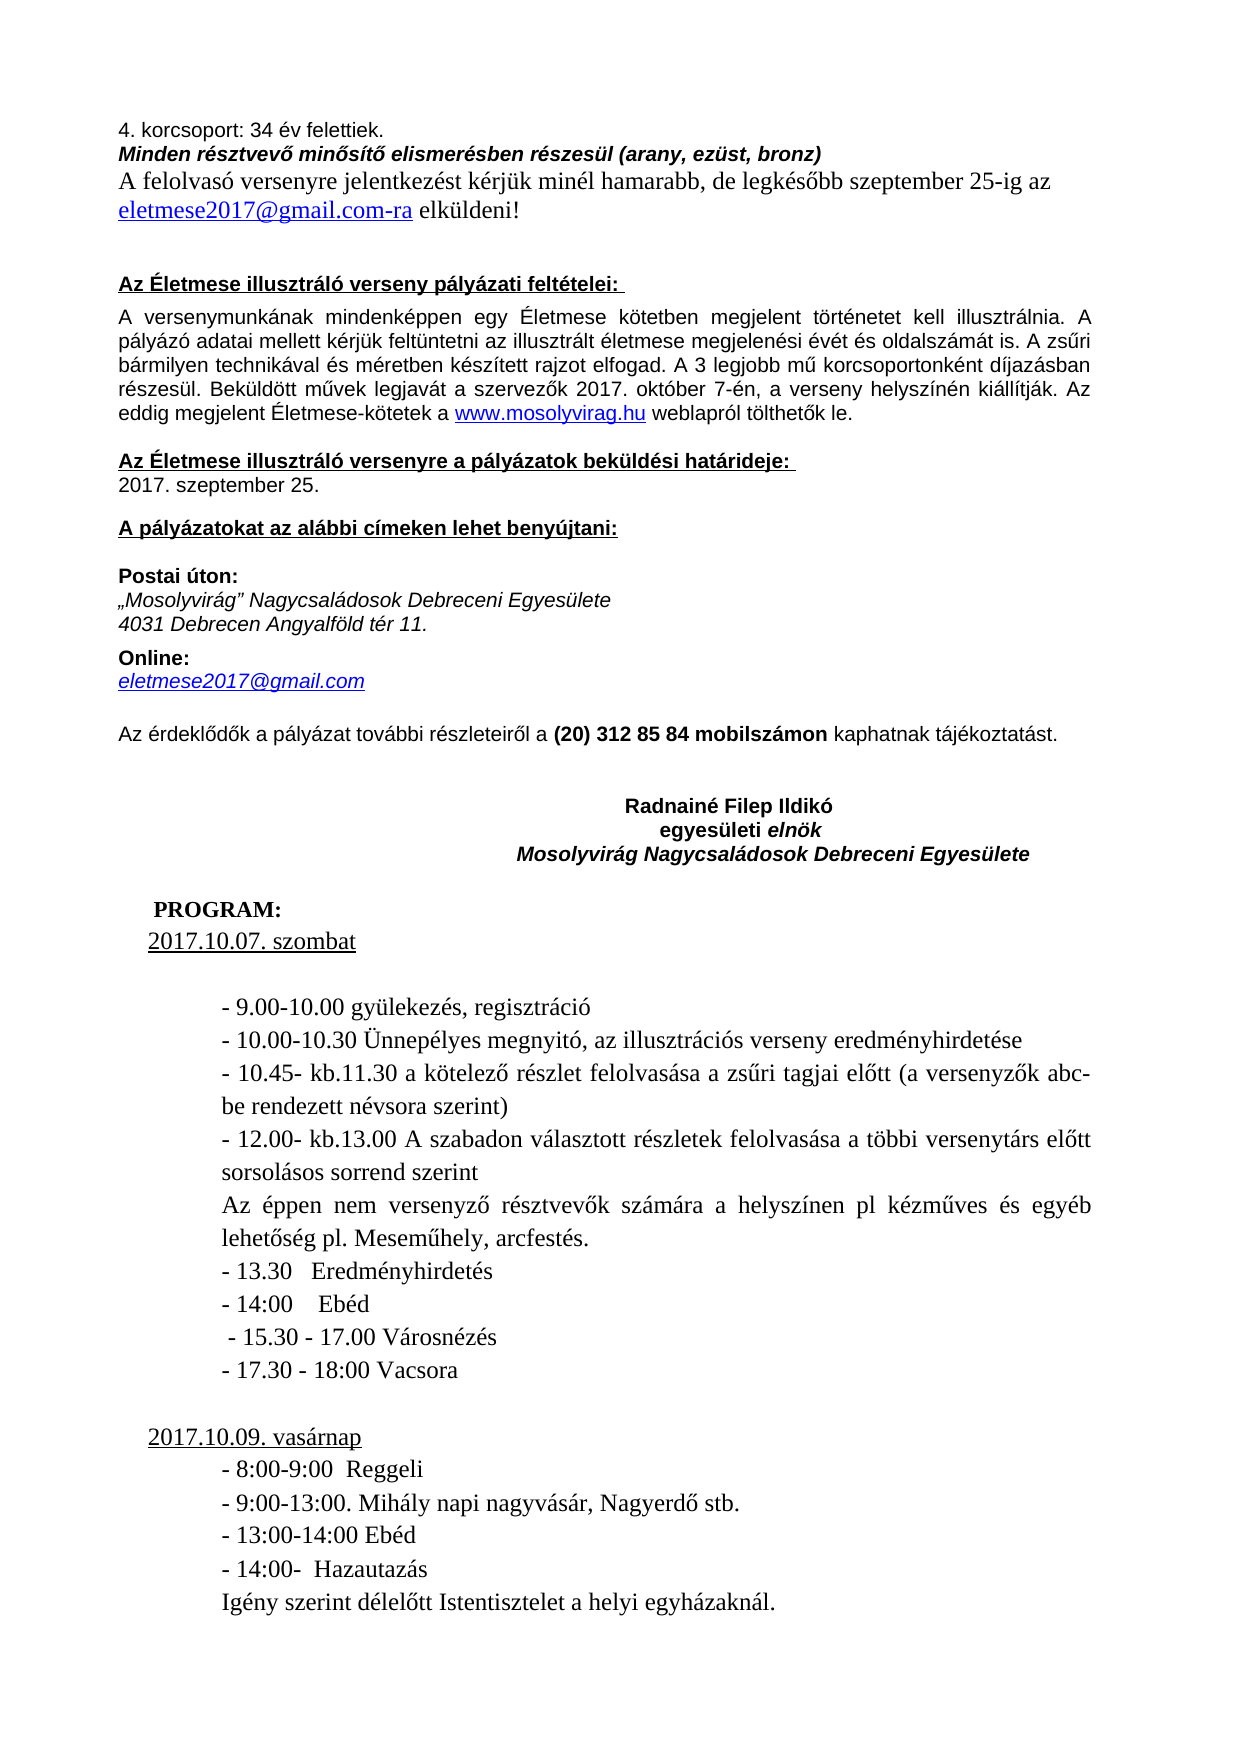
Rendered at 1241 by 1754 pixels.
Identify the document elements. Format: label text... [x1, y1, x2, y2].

text 2017. szeptember 25. [118, 473, 1092, 497]
text Az Életmese illusztráló versenyre a pályázatok beküldési határideje: [118, 449, 1092, 473]
text - 8:00-9:00 Reggeli [148, 1454, 1092, 1483]
text Az éppen nem versenyző résztvevők számára a helyszínen pl kézműves és egyéb lehetőség pl. Meseműhely, arcfestés. [221, 1190, 1092, 1252]
text Online: [118, 645, 1092, 669]
text - 17.30 - 18:00 Vacsora [221, 1356, 1092, 1384]
text eletmese2017@gmail.com [118, 669, 1092, 693]
text egyesületi elnök [118, 818, 1092, 842]
text „Mosolyvirág” Nagycsaládosok Debreceni Egyesülete [118, 588, 1092, 612]
text Az Életmese illusztráló verseny pályázati feltételei: [118, 271, 1092, 295]
text PROGRAM: [148, 896, 1092, 922]
text 4031 Debrecen Angyalföld tér 11. [118, 612, 1092, 636]
text A felolvasó versenyre jelentkezést kérjük minél hamarabb, de legkésőbb szeptember 25-ig az eletmese2017@gmail.com-ra elküldeni! [118, 166, 1092, 223]
text - 12.00- kb.13.00 A szabadon választott részletek felolvasása a többi versenytárs előtt sorsolásos sorrend szerint [221, 1124, 1092, 1186]
text Az érdeklődők a pályázat további részleteiről a (20) 312 85 84 mobilszámon kaphatnak tájékoztatást. [118, 722, 1092, 746]
text A pályázatokat az alábbi címeken lehet benyújtani: [118, 516, 1092, 540]
text Minden résztvevő minősítő elismerésben részesül (arany, ezüst, bronz) [118, 142, 1092, 166]
text - 9.00-10.00 gyülekezés, regisztráció [221, 992, 1092, 1021]
text Igény szerint délelőtt Istentisztelet a helyi egyházaknál. [221, 1587, 1092, 1615]
text - 15.30 - 17.00 Városnézés [221, 1322, 1092, 1351]
text - 10.45- kb.11.30 a kötelező részlet felolvasása a zsűri tagjai előtt (a versenyzők abc-be rendezett névsora szerint) [221, 1058, 1092, 1120]
text - 10.00-10.30 Ünnepélyes megnyitó, az illusztrációs verseny eredményhirdetése [221, 1025, 1092, 1054]
text Radnainé Filep Ildikó [118, 794, 1092, 818]
text 2017.10.07. szombat [148, 926, 1092, 955]
text Postai úton: [118, 564, 1092, 588]
text Mosolyvirág Nagycsaládosok Debreceni Egyesülete [118, 842, 1092, 866]
text - 13:00-14:00 Ebéd [148, 1521, 1092, 1549]
text - 14:00 Ebéd [221, 1289, 1092, 1318]
text - 14:00- Hazautazás [221, 1554, 1092, 1582]
text - 13.30 Eredményhirdetés [221, 1256, 1092, 1285]
text 2017.10.09. vasárnap [148, 1422, 1092, 1450]
text A versenymunkának mindenképpen egy Életmese kötetben megjelent történetet kell illusztrálnia. A pályázó adatai mellett kérjük feltüntetni az illusztrált életmese megjelenési évét és oldalszámát is. A zsűri bármilyen technikával és méretben készített rajzot elfogad. A 3 legjobb mű korcsoportonként díjazásban részesül. Beküldött művek legjavát a szervezők 2017. október 7-én, a verseny helyszínén kiállítják. Az eddig megjelent Életmese-kötetek a www.mosolyvirag.hu weblapról tölthetők le. [118, 305, 1092, 425]
text - 9:00-13:00. Mihály napi nagyvásár, Nagyerdő stb. [221, 1488, 1092, 1516]
text 4. korcsoport: 34 év felettiek. [118, 118, 1092, 142]
